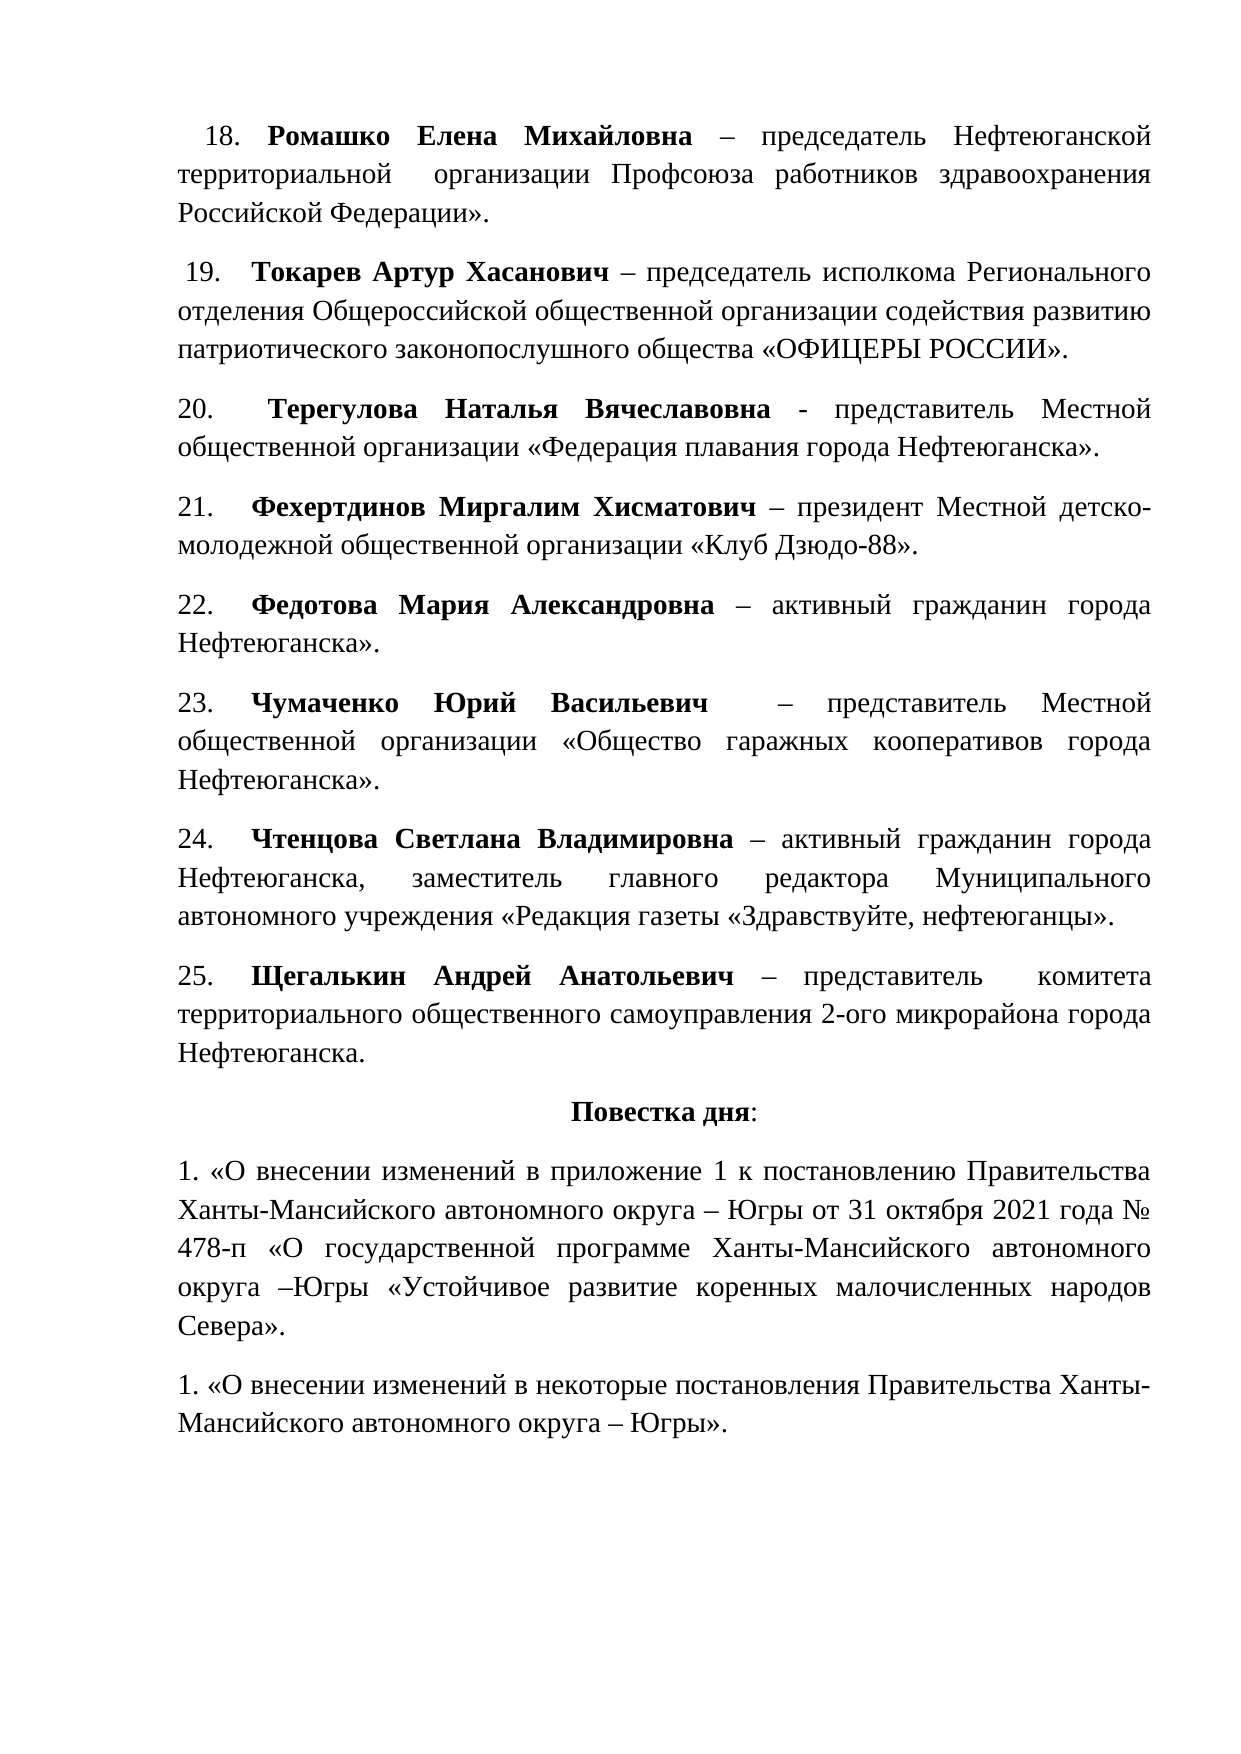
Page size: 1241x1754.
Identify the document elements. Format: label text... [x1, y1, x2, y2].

text 21. Фехертдинов Миргалим Хисматович – президент Местной детско-молодежной общественной организации «Клуб Дзюдо-88». [177, 489, 1152, 561]
text 20. Терегулова Наталья Вячеславовна - представитель Местной общественной организации «Федерация плавания города Нефтеюганска». [177, 391, 1152, 463]
text 1. «О внесении изменений в приложение 1 к постановлению Правительства Ханты-Мансийского автономного округа – Югры от 31 октября 2021 года № 478-п «О государственной программе Ханты-Мансийского автономного округа –Югры «Устойчивое развитие коренных малочисленных народов Севера». [177, 1153, 1152, 1341]
text 22. Федотова Мария Александровна – активный гражданин города Нефтеюганска». [177, 587, 1152, 659]
text 1. «О внесении изменений в некоторые постановления Правительства Ханты-Мансийского автономного округа – Югры». [177, 1367, 1152, 1439]
text 18. Ромашко Елена Михайловна – председатель Нефтеюганской территориальной организации Профсоюза работников здравоохранения Российской Федерации». [177, 118, 1152, 229]
text 25. Щегалькин Андрей Анатольевич – представитель комитета территориального общественного самоуправления 2-ого микрорайона города Нефтеюганска. [177, 958, 1152, 1068]
text 23. Чумаченко Юрий Васильевич – представитель Местной общественной организации «Общество гаражных кооперативов города Нефтеюганска». [177, 685, 1152, 795]
text 19. Токарев Артур Хасанович – председатель исполкома Регионального отделения Общероссийской общественной организации содействия развитию патриотического законопослушного общества «ОФИЦЕРЫ РОССИИ». [177, 254, 1152, 365]
text Повестка дня: [177, 1094, 1152, 1128]
text 24. Чтенцова Светлана Владимировна – активный гражданин города Нефтеюганска, заместитель главного редактора Муниципального автономного учреждения «Редакция газеты «Здравствуйте, нефтеюганцы». [177, 821, 1152, 932]
